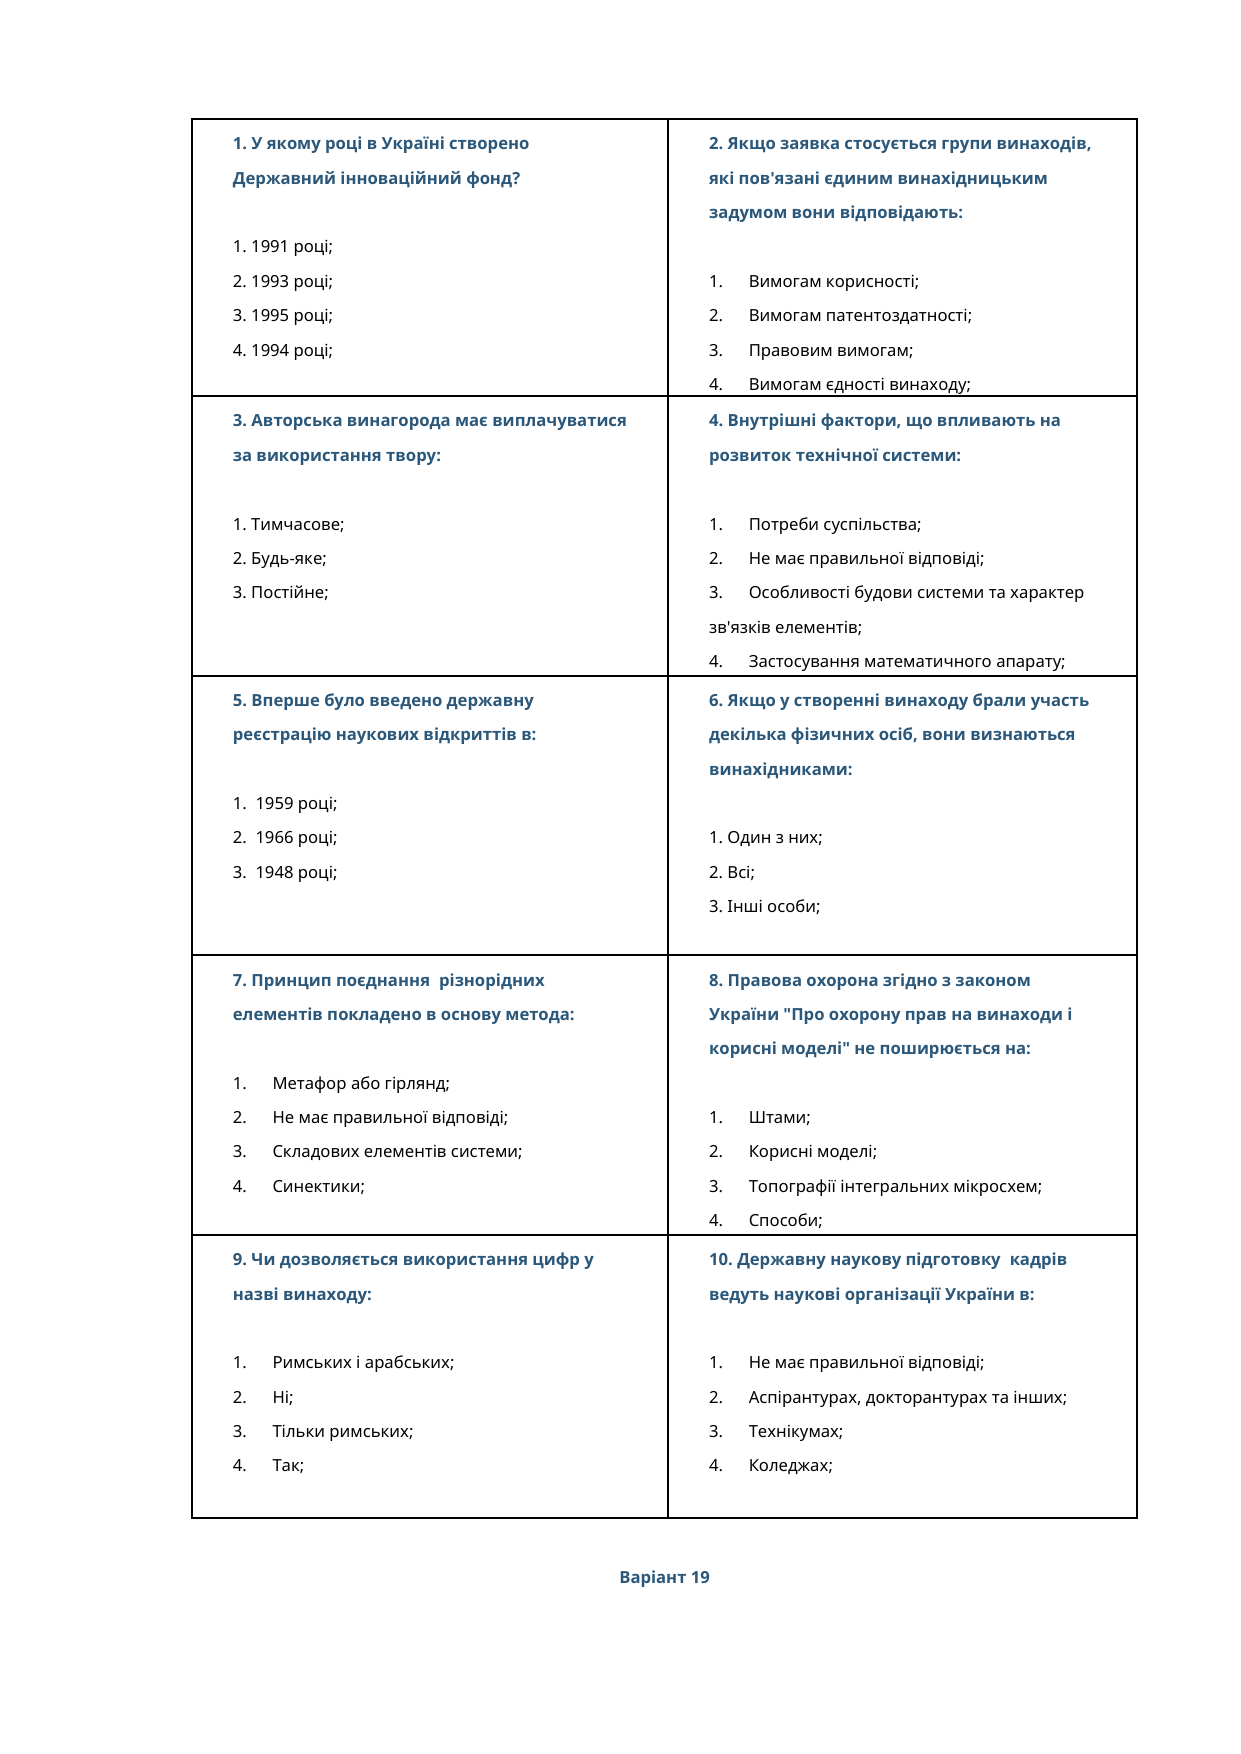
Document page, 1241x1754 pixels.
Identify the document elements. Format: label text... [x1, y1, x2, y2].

table_cell 4. Внутрішні фактори, що впливають на розвиток технічної системи: 1. Потреби суспільства; 2. Не має правильної відповіді; 3. Особливості будови системи та характер зв'язків елементів; 4. Застосування математичного апарату; [669, 397, 1136, 675]
table_cell 10. Державну наукову підготовку кадрів ведуть наукові організації України в: 1. Не має правильної відповіді; 2. Аспірантурах, докторантурах та інших; 3. Технікумах; 4. Коледжах; [669, 1236, 1136, 1517]
table_cell 5. Вперше було введено державну реєстрацію наукових відкриттів в: 1. 1959 році; 2. 1966 році; 3. 1948 році; [193, 677, 667, 954]
table_cell 7. Принцип поєднання різнорідних елементів покладено в основу метода: 1. Метафор або гірлянд; 2. Не має правильної відповіді; 3. Складових елементів системи; 4. Синектики; [193, 956, 667, 1234]
table_header 1. У якому році в Україні створено Державний інноваційний фонд? 1. 1991 році; 2. 1993 році; 3. 1995 році; 4. 1994 році; [193, 120, 667, 395]
text Варіант 19 [207, 1554, 1122, 1588]
table_header 2. Якщо заявка стосується групи винаходів, які пов'язані єдиним винахідницьким задумом вони відповідають: 1. Вимогам корисності; 2. Вимогам патентоздатності; 3. Правовим вимогам; 4. Вимогам єдності винаходу; [669, 120, 1136, 395]
table_cell 3. Авторська винагорода має виплачуватися за використання твору: 1. Тимчасове; 2. Будь-яке; 3. Постійне; [193, 397, 667, 675]
table_cell 6. Якщо у створенні винаходу брали участь декілька фізичних осіб, вони визнаються винахідниками: 1. Один з них; 2. Всі; 3. Інші особи; [669, 677, 1136, 954]
table_cell 9. Чи дозволяється використання цифр у назві винаходу: 1. Римських і арабських; 2. Ні; 3. Тільки римських; 4. Так; [193, 1236, 667, 1517]
table_cell 8. Правова охорона згідно з законом України "Про охорону прав на винаходи і корисні моделі" не поширюється на: 1. Штами; 2. Корисні моделі; 3. Топографії інтегральних мікросхем; 4. Способи; [669, 956, 1136, 1234]
